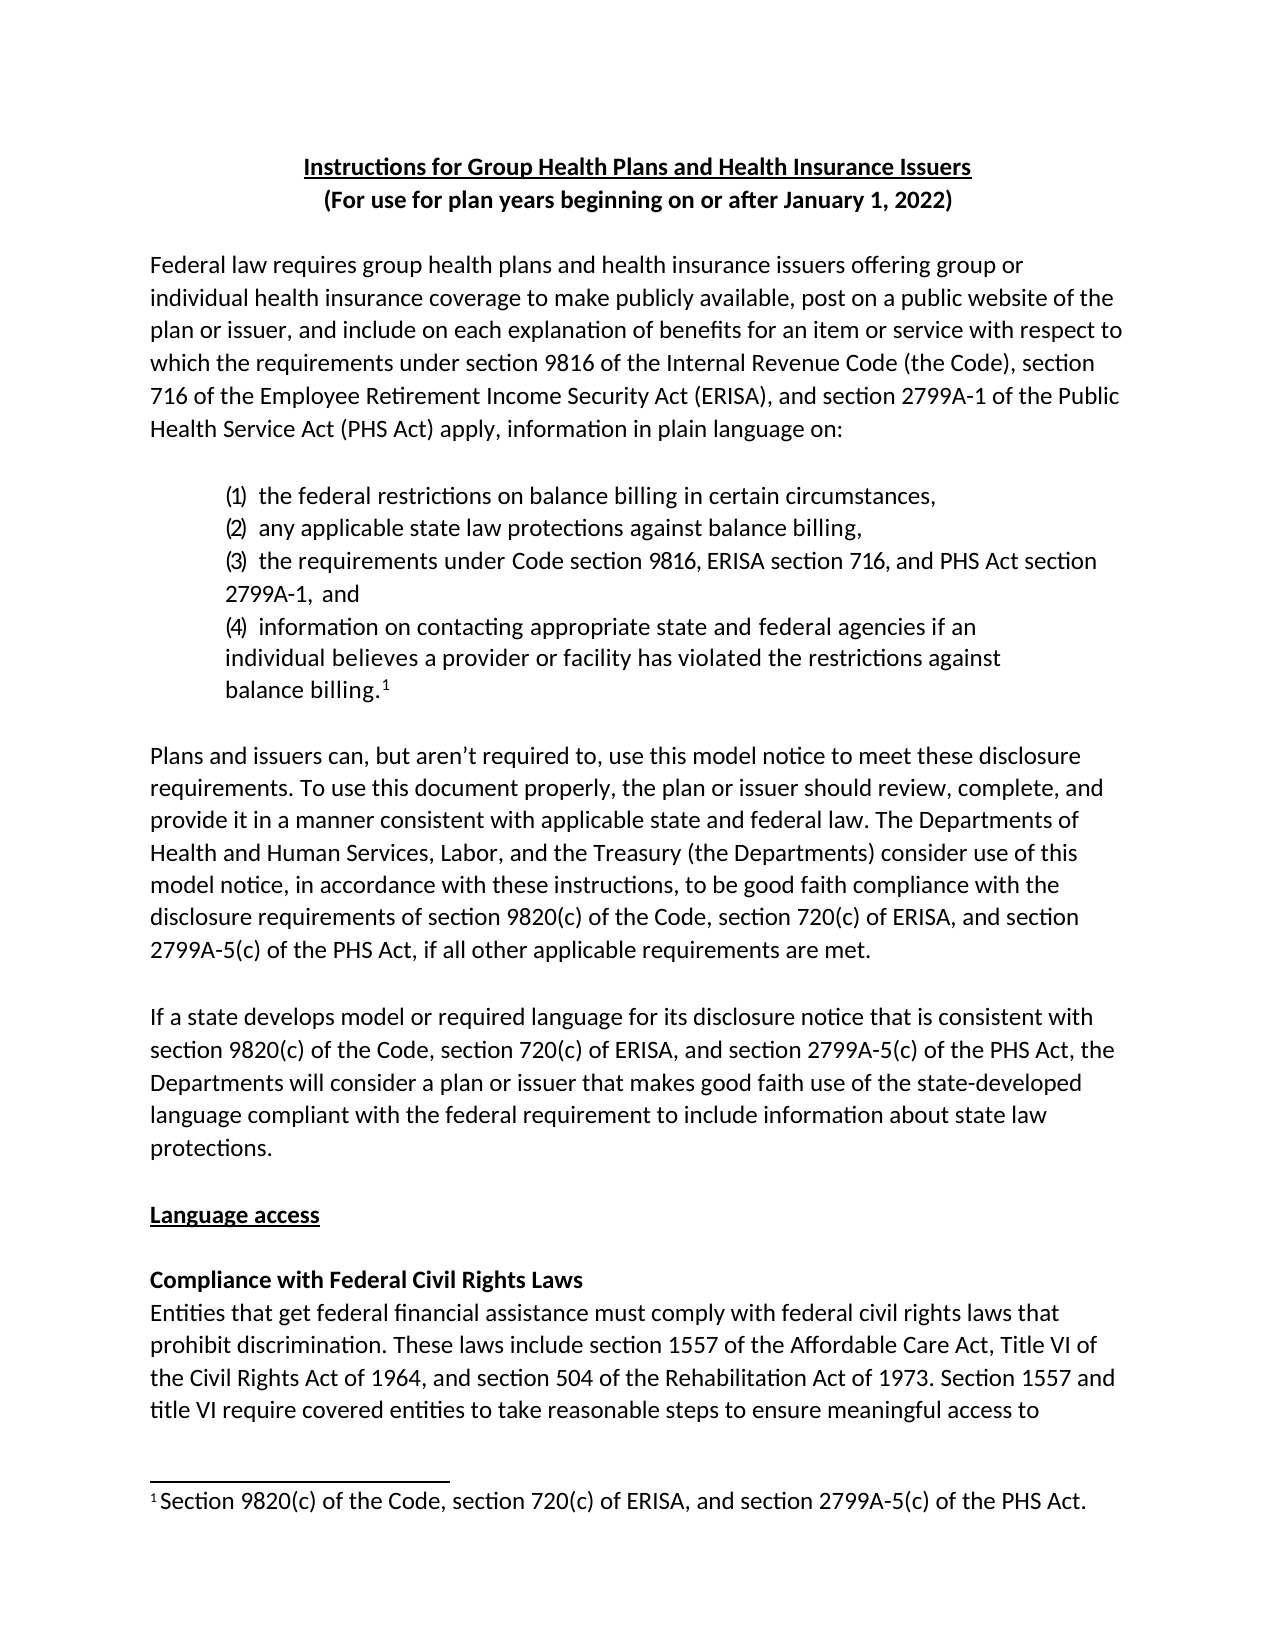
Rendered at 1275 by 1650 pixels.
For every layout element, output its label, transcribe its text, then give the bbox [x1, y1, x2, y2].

subtitle Language access [150, 1199, 1148, 1229]
list information on contacting appropriate state and federal agencies if an individual believes a provider or facility has violated the restrictions against balance billing.1 [225, 611, 1079, 704]
list the requirements under Code section 9816, ERISA section 716, and PHS Act section 2799A-1, and [225, 545, 1103, 608]
list the federal restrictions on balance billing in certain circumstances, [225, 480, 1148, 511]
text Plans and issuers can, but aren’t required to, use this model notice to meet these disclosure requirements. To use this document properly, the plan or issuer should review, complete, and provide it in a manner consistent with applicable state and federal law. The Departments of Health and Human Services, Labor, and the Treasury (the Departments) consider use of this model notice, in accordance with these instructions, to be good faith compliance with the disclosure requirements of section 9820(c) of the Code, section 720(c) of ERISA, and section 2799A-5(c) of the PHS Act, if all other applicable requirements are met. [150, 740, 1107, 964]
subtitle Instructions for Group Health Plans and Health Insurance Issuers (For use for plan years beginning on or after January 1, 2022) [303, 151, 974, 214]
text 1 Section 9820(c) of the Code, section 720(c) of ERISA, and section 2799A-5(c) of the PHS Act. [150, 1485, 1148, 1516]
text If a state develops model or required language for its disclosure notice that is consistent with section 9820(c) of the Code, section 720(c) of ERISA, and section 2799A-5(c) of the PHS Act, the Departments will consider a plan or issuer that makes good faith use of the state-developed language compliant with the federal requirement to include information about state law protections. [150, 1001, 1148, 1163]
text Compliance with Federal Civil Rights Laws [150, 1264, 1148, 1294]
text Federal law requires group health plans and health insurance issuers offering group or individual health insurance coverage to make publicly available, post on a public website of the plan or issuer, and include on each explanation of benefits for an item or service with respect to which the requirements under section 9816 of the Internal Revenue Code (the Code), section 716 of the Employee Retirement Income Security Act (ERISA), and section 2799A-1 of the Public Health Service Act (PHS Act) apply, information in plain language on: [150, 249, 1124, 444]
list any applicable state law protections against balance billing, [225, 512, 1148, 542]
text Entities that get federal financial assistance must comply with federal civil rights laws that prohibit discrimination. These laws include section 1557 of the Affordable Care Act, Title VI of the Civil Rights Act of 1964, and section 504 of the Rehabilitation Act of 1973. Section 1557 and title VI require covered entities to take reasonable steps to ensure meaningful access to [150, 1297, 1124, 1425]
